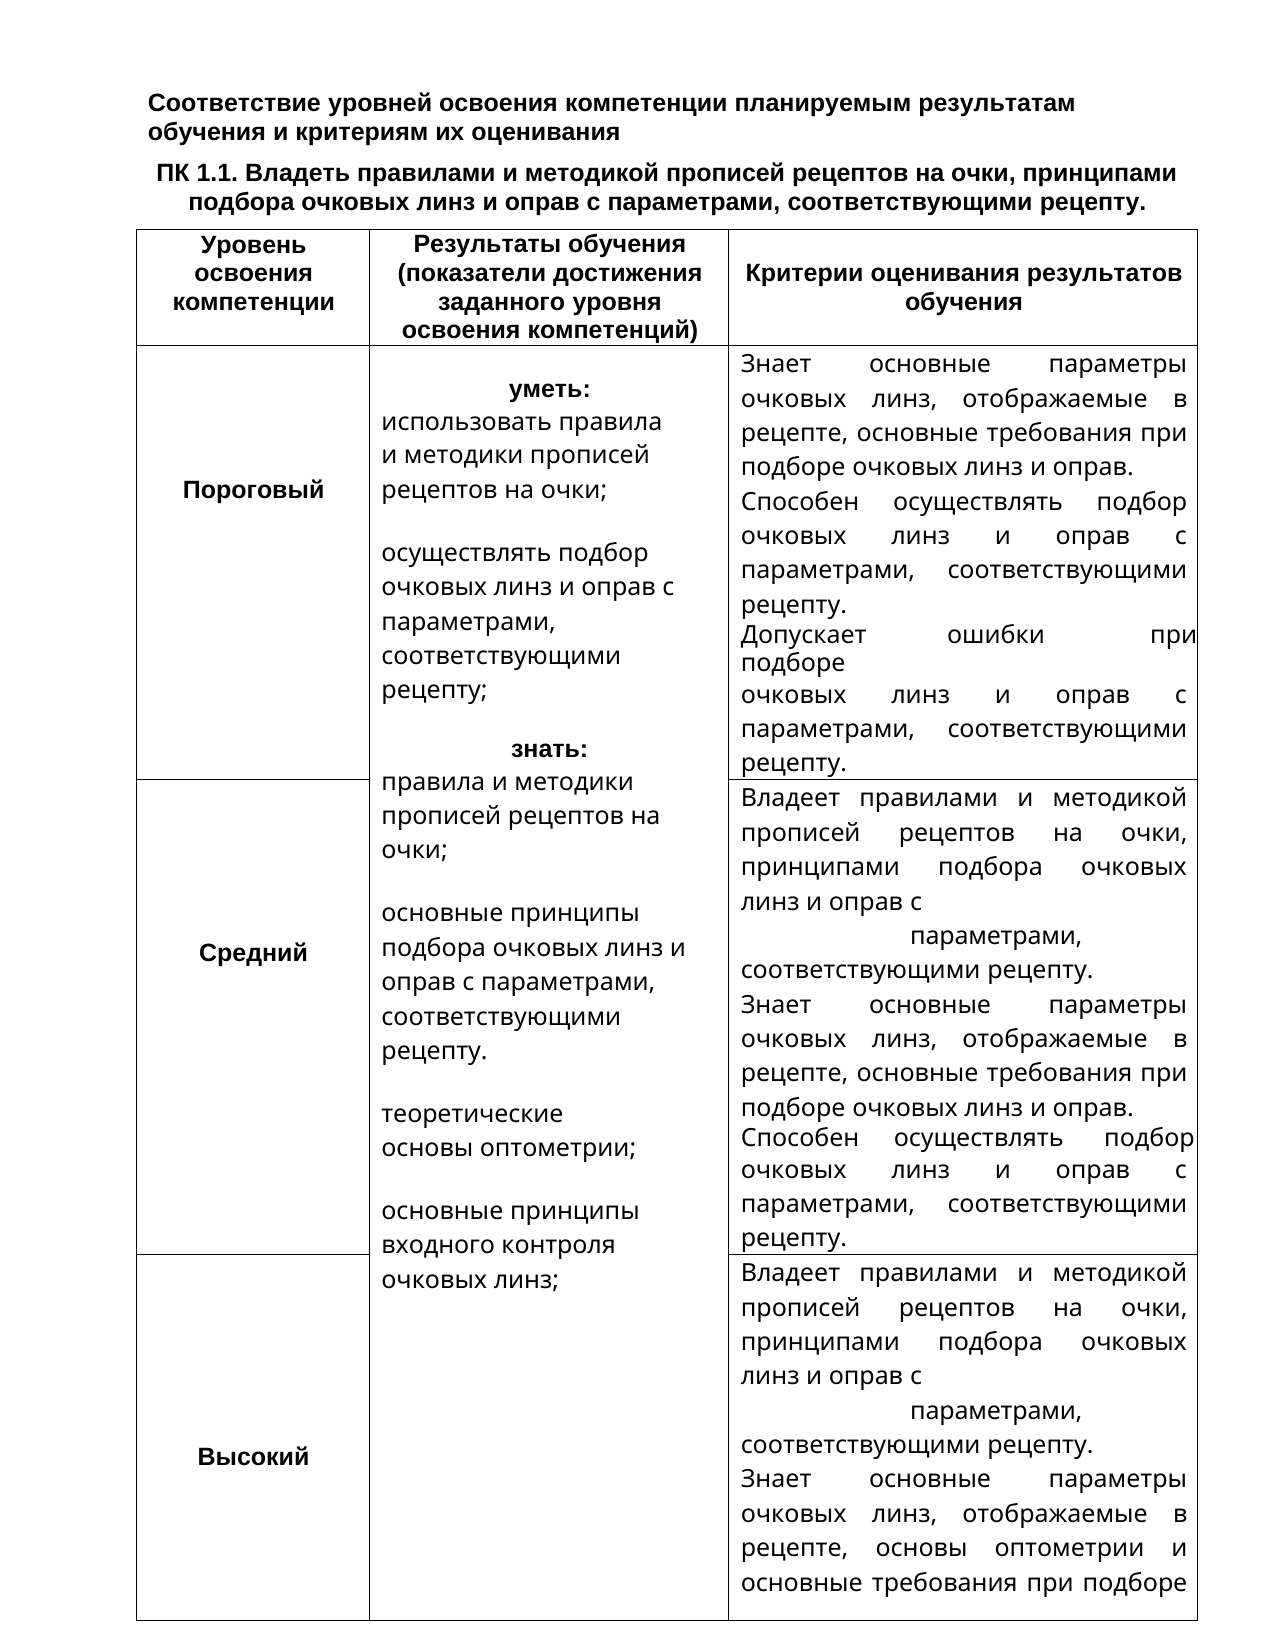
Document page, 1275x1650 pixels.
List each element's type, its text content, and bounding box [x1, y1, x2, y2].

table_header Уровень освоения компетенции [137, 230, 369, 345]
table_header Критерии оценивания результатов обучения [729, 230, 1197, 345]
subtitle Соответствие уровней освоения компетенции планируемым результатам обучения и критериям их оценивания [148, 88, 1180, 146]
text ПК 1.1. Владеть правилами и методикой прописей рецептов на очки, принципами подбора очковых линз и оправ с параметрами, соответствующими рецепту. [156, 158, 1180, 216]
table_cell уметь: использовать правила и методики прописей рецептов на очки; осуществлять подбор очковых линз и оправ с параметрами, соответствующими рецепту; знать: правила и методики прописей рецептов на очки; основные принципы подбора очковых линз и оправ с параметрами, соответствующими рецепту. теоретические основы оптометрии; основные принципы входного контроля очковых линз; [370, 346, 728, 1620]
table_cell Пороговый [137, 346, 369, 779]
table_cell Средний [137, 780, 369, 1254]
table_header Результаты обучения (показатели достижения заданного уровня освоения компетенций) [370, 230, 728, 345]
table_cell Знает основные параметры очковых линз, отображаемые в рецепте, основные требования при подборе очковых линз и оправ. Способен осуществлять подбор очковых линз и оправ с параметрами, соответствующими рецепту. Допускает ошибки при подборе очковых линз и оправ с параметрами, соответствующими рецепту. [729, 346, 1197, 779]
table_cell Владеет правилами и методикой прописей рецептов на очки, принципами подбора очковых линз и оправ с параметрами, соответствующими рецепту. Знает основные параметры очковых линз, отображаемые в рецепте, основные требования при подборе очковых линз и оправ. Способен осуществлять подбор очковых линз и оправ с параметрами, соответствующими рецепту. [729, 780, 1197, 1254]
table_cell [729, 1255, 1197, 1620]
table_cell Высокий [137, 1255, 369, 1620]
